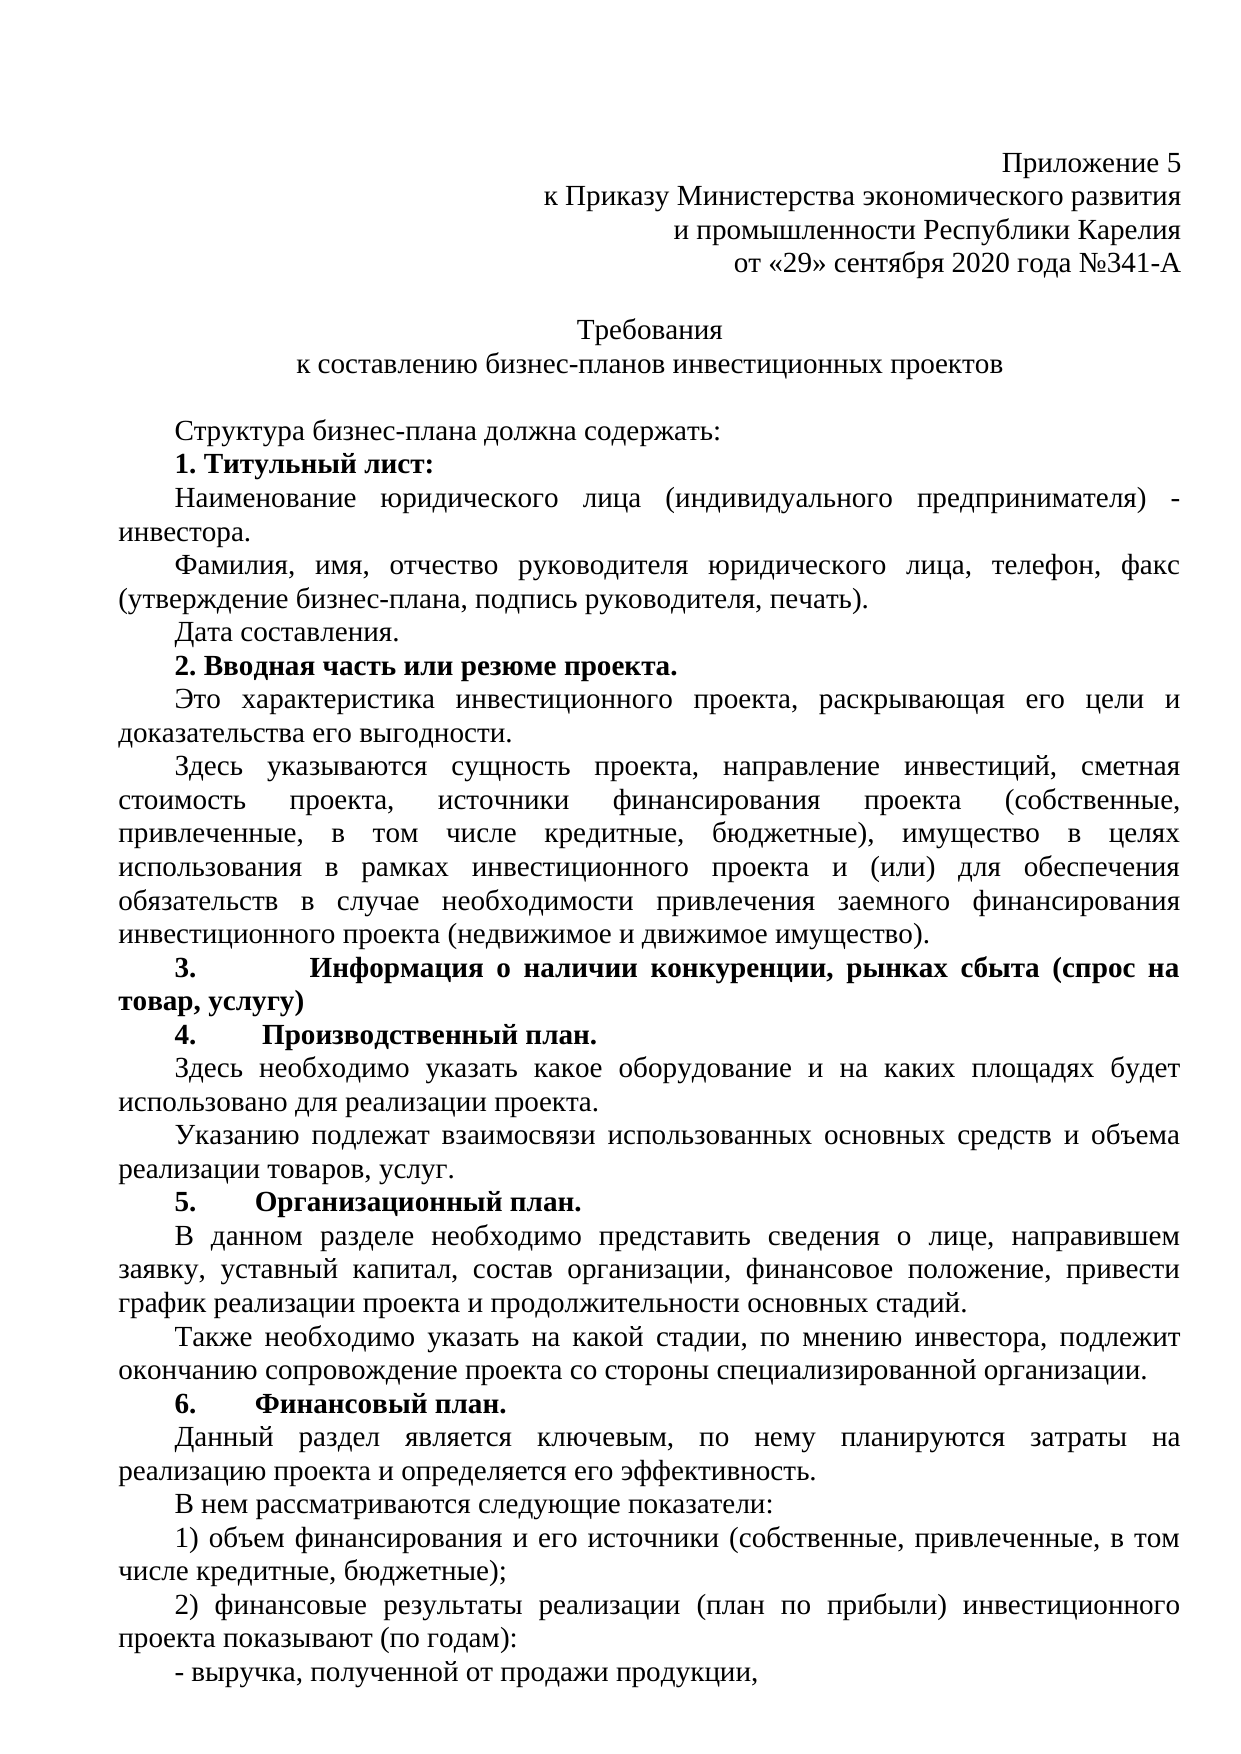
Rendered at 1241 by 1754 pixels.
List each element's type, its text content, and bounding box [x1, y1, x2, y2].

text Указанию подлежат взаимосвязи использованных основных средств и объема реализации товаров, услуг. [118, 1117, 1181, 1184]
text 5. Организационный план. [118, 1184, 1181, 1218]
text 1. Титульный лист: [118, 447, 1181, 480]
text 2. Вводная часть или резюме проекта. [118, 648, 1181, 681]
list от «29» сентября 2020 года №341-А [200, 245, 1181, 279]
list к Приказу Министерства экономического развития [200, 178, 1181, 212]
text В данном разделе необходимо представить сведения о лице, направившем заявку, уставный капитал, состав организации, финансовое положение, привести график реализации проекта и продолжительности основных стадий. [118, 1218, 1181, 1319]
text 1) объем финансирования и его источники (собственные, привлеченные, в том числе кредитные, бюджетные); [118, 1520, 1181, 1587]
text 6. Финансовый план. [118, 1386, 1181, 1419]
text 2) финансовые результаты реализации (план по прибыли) инвестиционного проекта показывают (по годам): [118, 1587, 1181, 1654]
text Структура бизнес-плана должна содержать: [118, 413, 1181, 447]
text Требования [118, 312, 1181, 346]
text Приложение 5 [118, 145, 1181, 178]
text Фамилия, имя, отчество руководителя юридического лица, телефон, факс (утверждение бизнес-плана, подпись руководителя, печать). [118, 547, 1181, 614]
text Наименование юридического лица (индивидуального предпринимателя) - инвестора. [118, 480, 1181, 547]
text Дата составления. [118, 614, 1181, 648]
text к составлению бизнес-планов инвестиционных проектов [118, 346, 1181, 379]
text Данный раздел является ключевым, по нему планируются затраты на реализацию проекта и определяется его эффективность. [118, 1419, 1181, 1486]
text В нем рассматриваются следующие показатели: [118, 1486, 1181, 1520]
text 4. Производственный план. [118, 1017, 1181, 1050]
text Также необходимо указать на какой стадии, по мнению инвестора, подлежит окончанию сопровождение проекта со стороны специализированной организации. [118, 1319, 1181, 1386]
text Здесь необходимо указать какое оборудование и на каких площадях будет использовано для реализации проекта. [118, 1050, 1181, 1117]
text Это характеристика инвестиционного проекта, раскрывающая его цели и доказательства его выгодности. [118, 681, 1181, 748]
list и промышленности Республики Карелия [200, 212, 1181, 245]
text Здесь указываются сущность проекта, направление инвестиций, сметная стоимость проекта, источники финансирования проекта (собственные, привлеченные, в том числе кредитные, бюджетные), имущество в целях использования в рамках инвестиционного проекта и (или) для обеспечения обязательств в случае необходимости привлечения заемного финансирования инвестиционного проекта (недвижимое и движимое имущество). [118, 748, 1181, 950]
text - выручка, полученной от продажи продукции, [118, 1654, 1181, 1688]
text 3. Информация о наличии конкуренции, рынках сбыта (спрос на товар, услугу) [118, 950, 1181, 1017]
